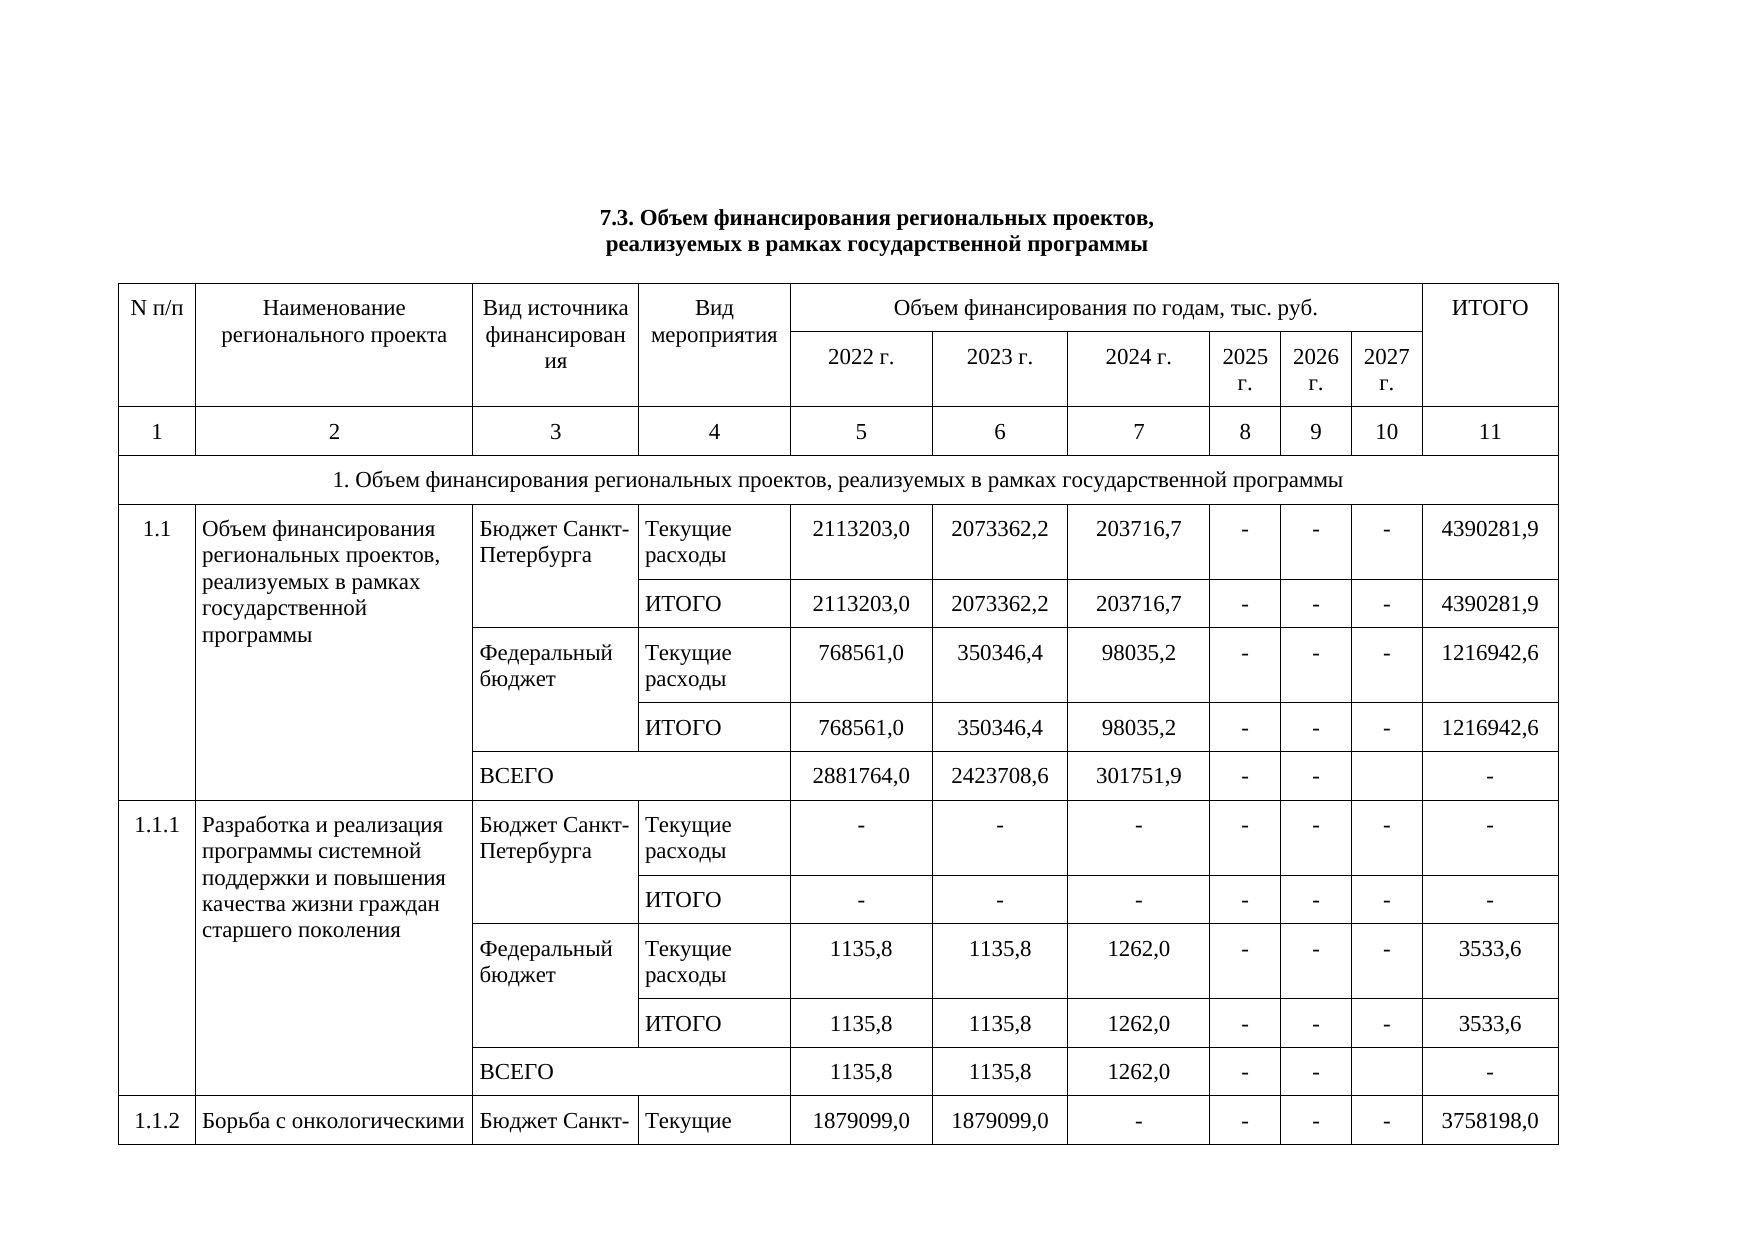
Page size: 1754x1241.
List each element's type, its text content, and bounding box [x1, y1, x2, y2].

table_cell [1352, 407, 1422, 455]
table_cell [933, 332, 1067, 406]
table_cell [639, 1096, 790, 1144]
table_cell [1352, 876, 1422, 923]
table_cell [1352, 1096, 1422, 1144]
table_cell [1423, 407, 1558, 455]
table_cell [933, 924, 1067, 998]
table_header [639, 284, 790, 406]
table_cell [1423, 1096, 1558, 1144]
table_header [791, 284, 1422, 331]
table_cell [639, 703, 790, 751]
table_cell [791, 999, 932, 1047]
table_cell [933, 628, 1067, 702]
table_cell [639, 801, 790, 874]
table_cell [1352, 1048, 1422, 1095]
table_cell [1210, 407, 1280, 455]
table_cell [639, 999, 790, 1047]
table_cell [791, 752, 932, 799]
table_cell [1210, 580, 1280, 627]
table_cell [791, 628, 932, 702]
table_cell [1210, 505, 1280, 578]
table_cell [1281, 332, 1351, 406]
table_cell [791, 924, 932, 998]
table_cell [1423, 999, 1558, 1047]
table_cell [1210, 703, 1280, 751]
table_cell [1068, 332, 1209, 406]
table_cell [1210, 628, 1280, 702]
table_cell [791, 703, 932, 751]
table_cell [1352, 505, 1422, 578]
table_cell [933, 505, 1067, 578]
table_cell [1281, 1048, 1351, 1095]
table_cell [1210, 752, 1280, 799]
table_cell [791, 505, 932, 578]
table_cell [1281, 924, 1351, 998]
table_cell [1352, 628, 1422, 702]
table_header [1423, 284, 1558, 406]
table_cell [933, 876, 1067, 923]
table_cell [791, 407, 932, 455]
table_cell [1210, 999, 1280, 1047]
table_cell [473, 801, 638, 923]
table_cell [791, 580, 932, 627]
title реализуемых в рамках государственной программы [118, 230, 1636, 256]
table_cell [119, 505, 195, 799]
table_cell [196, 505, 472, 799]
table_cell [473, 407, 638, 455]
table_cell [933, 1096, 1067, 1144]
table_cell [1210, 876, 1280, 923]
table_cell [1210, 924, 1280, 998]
title 7.3. Объем финансирования региональных проектов, [118, 203, 1636, 230]
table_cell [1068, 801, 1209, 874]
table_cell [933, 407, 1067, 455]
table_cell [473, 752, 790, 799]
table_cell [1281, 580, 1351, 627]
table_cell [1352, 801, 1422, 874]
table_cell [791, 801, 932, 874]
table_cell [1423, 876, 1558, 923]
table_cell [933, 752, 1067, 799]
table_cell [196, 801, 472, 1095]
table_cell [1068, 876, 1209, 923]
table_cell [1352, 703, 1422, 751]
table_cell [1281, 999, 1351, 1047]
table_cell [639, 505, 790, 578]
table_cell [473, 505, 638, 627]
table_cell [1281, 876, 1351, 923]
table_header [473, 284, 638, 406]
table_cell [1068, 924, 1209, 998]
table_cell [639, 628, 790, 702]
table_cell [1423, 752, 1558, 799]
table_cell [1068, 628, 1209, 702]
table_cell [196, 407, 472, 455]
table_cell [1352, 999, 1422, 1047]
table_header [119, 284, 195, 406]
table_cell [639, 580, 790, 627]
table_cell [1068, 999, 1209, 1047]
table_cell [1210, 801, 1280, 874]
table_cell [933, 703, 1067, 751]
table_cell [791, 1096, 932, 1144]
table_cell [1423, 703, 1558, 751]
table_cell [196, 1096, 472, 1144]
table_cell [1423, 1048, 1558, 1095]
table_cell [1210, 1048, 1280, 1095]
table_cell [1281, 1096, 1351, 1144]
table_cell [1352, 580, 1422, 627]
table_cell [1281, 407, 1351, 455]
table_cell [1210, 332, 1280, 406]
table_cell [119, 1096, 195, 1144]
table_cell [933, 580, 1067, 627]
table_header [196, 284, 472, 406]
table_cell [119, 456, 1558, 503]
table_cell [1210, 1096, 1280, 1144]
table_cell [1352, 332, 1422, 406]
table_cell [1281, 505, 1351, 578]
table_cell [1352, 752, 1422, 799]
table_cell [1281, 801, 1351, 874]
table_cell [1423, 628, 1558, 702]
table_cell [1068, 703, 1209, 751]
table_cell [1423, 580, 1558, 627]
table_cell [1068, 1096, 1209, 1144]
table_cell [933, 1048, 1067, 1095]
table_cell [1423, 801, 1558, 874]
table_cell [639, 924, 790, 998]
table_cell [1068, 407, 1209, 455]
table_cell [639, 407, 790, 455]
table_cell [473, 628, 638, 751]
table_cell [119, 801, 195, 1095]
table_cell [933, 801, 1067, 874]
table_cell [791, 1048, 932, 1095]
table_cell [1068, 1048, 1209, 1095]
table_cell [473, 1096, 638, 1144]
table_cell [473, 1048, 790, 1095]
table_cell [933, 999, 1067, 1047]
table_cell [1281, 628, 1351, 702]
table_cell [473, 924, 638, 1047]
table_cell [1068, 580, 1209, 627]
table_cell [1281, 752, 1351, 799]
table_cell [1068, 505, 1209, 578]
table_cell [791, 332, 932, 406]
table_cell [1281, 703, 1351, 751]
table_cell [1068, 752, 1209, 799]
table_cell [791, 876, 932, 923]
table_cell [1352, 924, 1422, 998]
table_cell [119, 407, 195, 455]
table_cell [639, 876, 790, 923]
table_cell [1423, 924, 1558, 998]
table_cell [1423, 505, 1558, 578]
